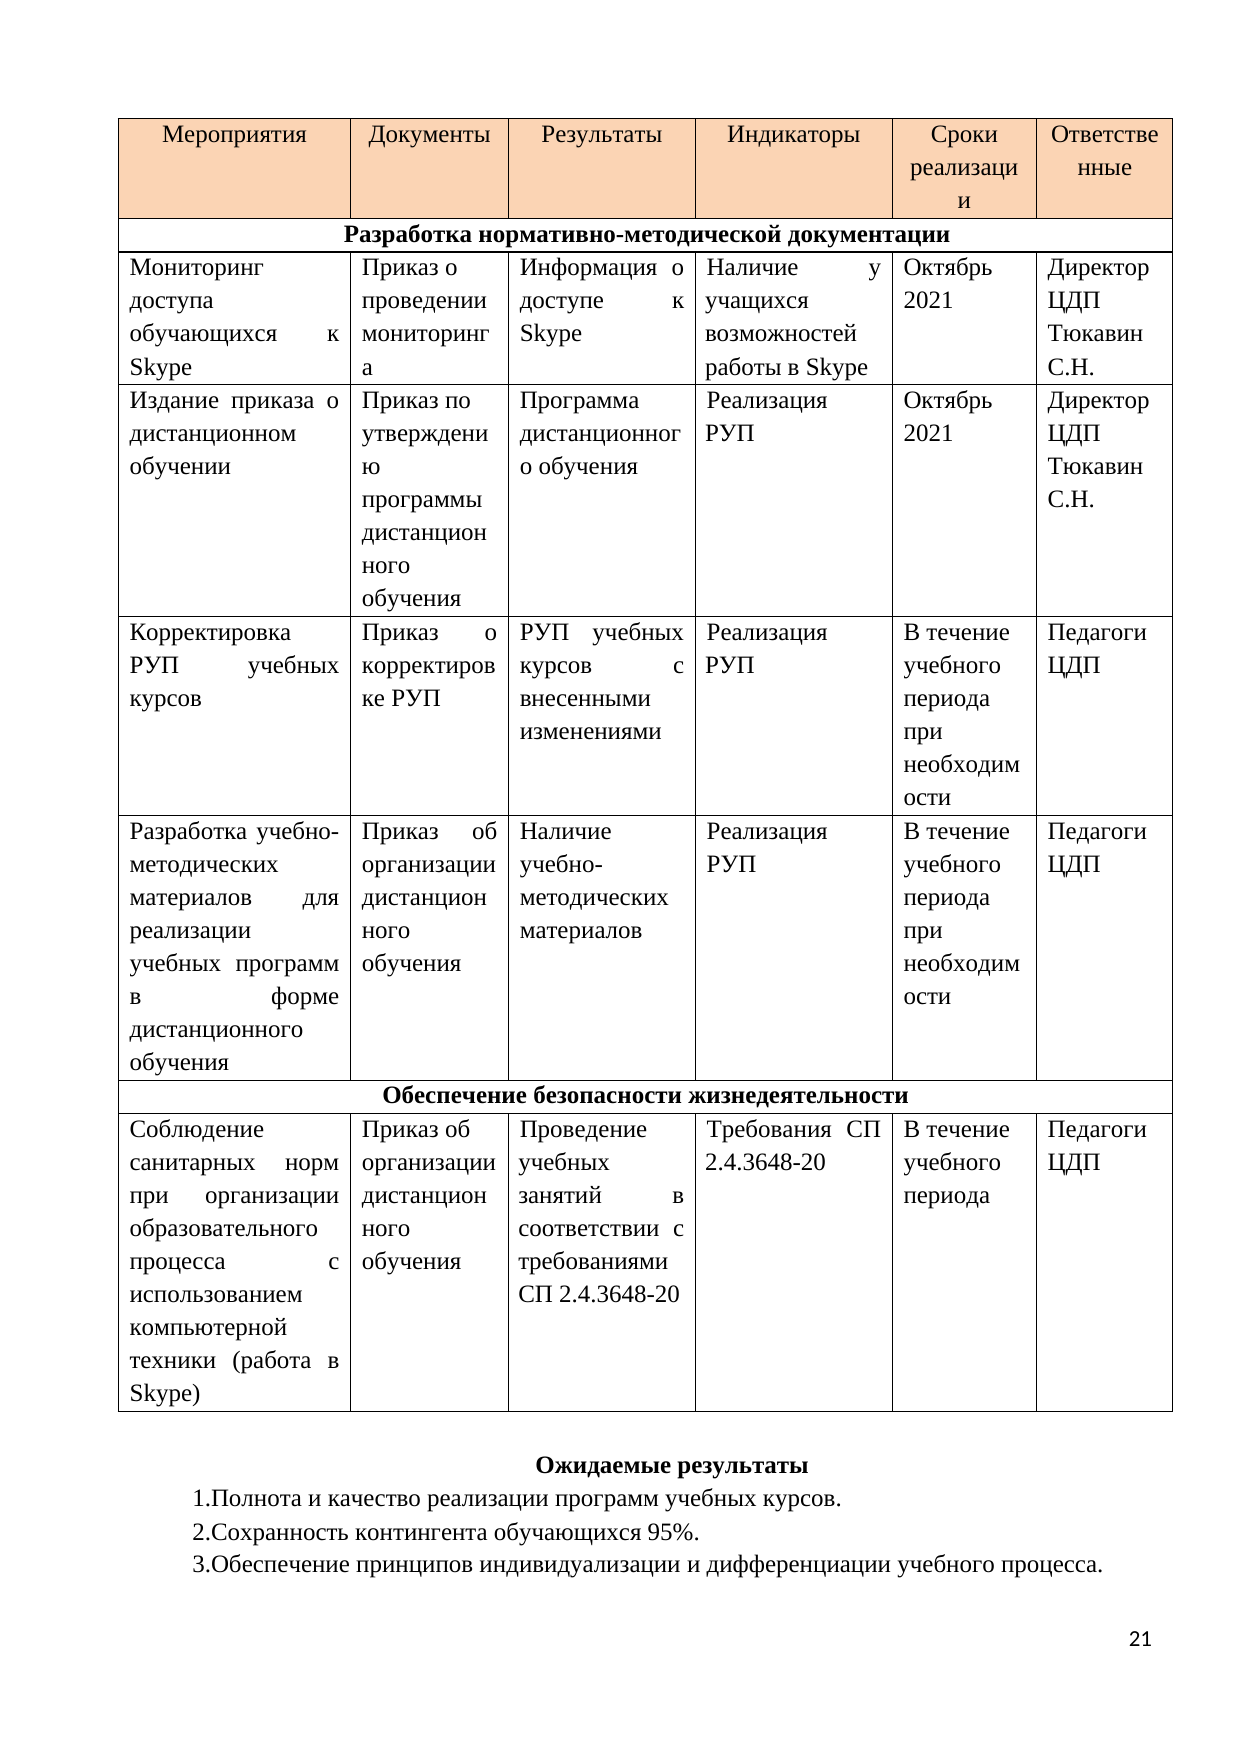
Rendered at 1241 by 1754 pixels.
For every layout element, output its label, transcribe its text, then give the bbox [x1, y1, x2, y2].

table_cell Разработка учебно-методических материалов для реализации учебных программ в форме дистанционного обучения [119, 816, 350, 1079]
table_cell Издание приказа о дистанционном обучении [119, 385, 350, 616]
text Ожидаемые результаты [177, 1451, 1152, 1479]
table_cell Приказ по утверждению программы дистанционного обучения [351, 385, 508, 616]
text 3.Обеспечение принципов индивидуализации и дифференциации учебного процесса. [177, 1549, 1152, 1578]
table_cell Октябрь 2021 [893, 253, 1036, 384]
text 1.Полнота и качество реализации программ учебных курсов. [177, 1483, 1152, 1512]
table_cell Приказ об организации дистанционного обучения [351, 1114, 508, 1411]
table_cell Проведение учебных занятий в соответствии с требованиями СП 2.4.3648-20 [509, 1114, 695, 1411]
table_cell Требования СП 2.4.3648-20 [696, 1114, 892, 1411]
table_header Индикаторы [696, 119, 892, 218]
table_cell Программа дистанционного обучения [509, 385, 695, 616]
table_cell Наличие у учащихся возможностей работы в Skype [696, 253, 892, 384]
table_cell Приказ о проведении мониторинга [351, 253, 508, 384]
table_cell Реализация РУП [696, 617, 892, 815]
table_cell Корректировка РУП учебных курсов [119, 617, 350, 815]
table_cell Обеспечение безопасности жизнедеятельности [119, 1081, 1172, 1113]
table_cell Соблюдение санитарных норм при организации образовательного процесса с использованием компьютерной техники (работа в Skype) [119, 1114, 350, 1411]
table_header Документы [351, 119, 508, 218]
table_cell Мониторинг доступа обучающихся к Skype [119, 253, 350, 384]
table_cell Приказ о корректировке РУП [351, 617, 508, 815]
table_header Результаты [509, 119, 695, 218]
table_cell Педагоги ЦДП [1037, 816, 1172, 1079]
table_cell Директор ЦДП Тюкавин С.Н. [1037, 385, 1172, 616]
table_cell В течение учебного периода при необходимости [893, 617, 1036, 815]
table_cell Педагоги ЦДП [1037, 1114, 1172, 1411]
table_cell Октябрь 2021 [893, 385, 1036, 616]
table_cell Наличие учебно-методических материалов [509, 816, 695, 1079]
table_cell Разработка нормативно-методической документации [119, 219, 1172, 251]
table_cell РУП учебных курсов с внесенными изменениями [509, 617, 695, 815]
table_cell Педагоги ЦДП [1037, 617, 1172, 815]
table_header Ответственные [1037, 119, 1172, 218]
table_header Сроки реализации [893, 119, 1036, 218]
table_cell Информация о доступе к Skype [509, 253, 695, 384]
table_cell В течение учебного периода [893, 1114, 1036, 1411]
table_cell Директор ЦДП Тюкавин С.Н. [1037, 253, 1172, 384]
text 2.Сохранность контингента обучающихся 95%. [177, 1517, 1152, 1545]
table_cell Приказ об организации дистанционного обучения [351, 816, 508, 1079]
table_cell Реализация РУП [696, 385, 892, 616]
table_header Мероприятия [119, 119, 350, 218]
table_cell Реализация РУП [696, 816, 892, 1079]
table_cell В течение учебного периода при необходимости [893, 816, 1036, 1079]
